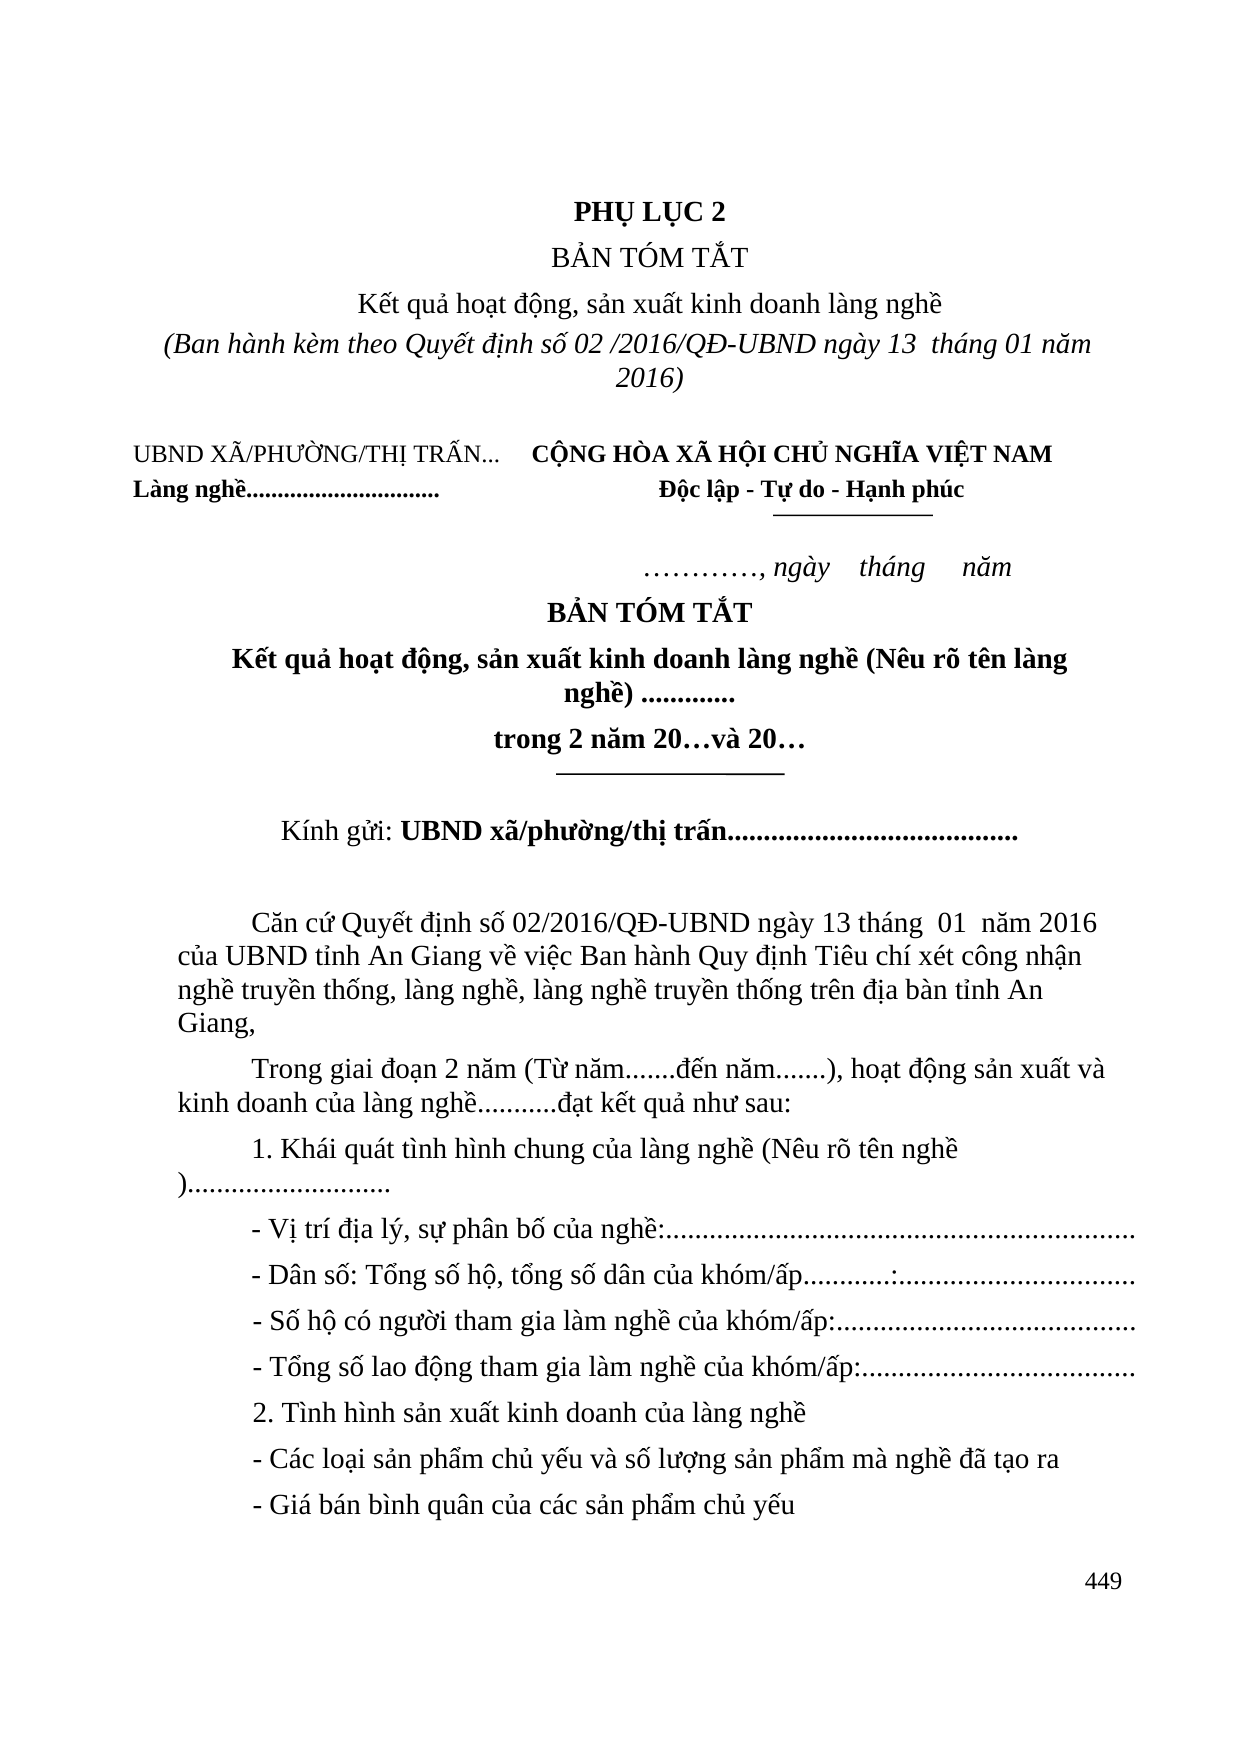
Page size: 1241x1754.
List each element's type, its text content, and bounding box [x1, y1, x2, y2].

text Làng nghề............................... Độc lập - Tự do - Hạnh phúc [133, 474, 1122, 503]
text Căn cứ Quyết định số 02/2016/QĐ-UBND ngày 13 tháng 01 năm 2016 của UBND tỉnh An Giang về việc Ban hành Quy định Tiêu chí xét công nhận nghề truyền thống, làng nghề, làng nghề truyền thống trên địa bàn tỉnh An Giang, [177, 905, 1122, 1039]
text trong 2 năm 20…và 20… [177, 721, 1122, 754]
text - Dân số: Tổng số hộ, tổng số dân của khóm/ấp............: [177, 1257, 1122, 1290]
text (Ban hành kèm theo Quyết định số 02 /2016/QĐ-UBND ngày 13 tháng 01 năm 2016) [133, 326, 1122, 393]
text Kết quả hoạt động, sản xuất kinh doanh làng nghề [177, 286, 1122, 320]
text 1. Khái quát tình hình chung của làng nghề (Nêu rõ tên nghề )............................ [177, 1131, 1122, 1198]
text - Số hộ có người tham gia làm nghề của khóm/ấp: [177, 1303, 1122, 1336]
text - Tổng số lao động tham gia làm nghề của khóm/ấp: [177, 1349, 1122, 1382]
text BẢN TÓM TẮT [177, 240, 1122, 274]
text Kết quả hoạt động, sản xuất kinh doanh làng nghề (Nêu rõ tên làng nghề) ............. [177, 641, 1122, 708]
text BẢN TÓM TẮT [177, 595, 1122, 629]
text - Các loại sản phẩm chủ yếu và số lượng sản phẩm mà nghề đã tạo ra [177, 1441, 1122, 1474]
text …………, ngày tháng năm [177, 549, 1122, 583]
text - Vị trí địa lý, sự phân bố của nghề: [177, 1211, 1122, 1244]
text PHỤ LỤC 2 [177, 194, 1122, 228]
text Trong giai đoạn 2 năm (Từ năm.......đến năm.......), hoạt động sản xuất và kinh doanh của làng nghề...........đạt kết quả như sau: [177, 1052, 1122, 1119]
text - Giá bán bình quân của các sản phẩm chủ yếu [177, 1487, 1122, 1521]
text 2. Tình hình sản xuất kinh doanh của làng nghề [177, 1395, 1122, 1428]
text Kính gửi: UBND xã/phường/thị trấn........................................ [177, 813, 1122, 846]
text UBND XÃ/PHƯỜNG/THỊ TRẤN... CỘNG HÒA XÃ HỘI CHỦ NGHĨA VIỆT NAM [133, 439, 1122, 468]
